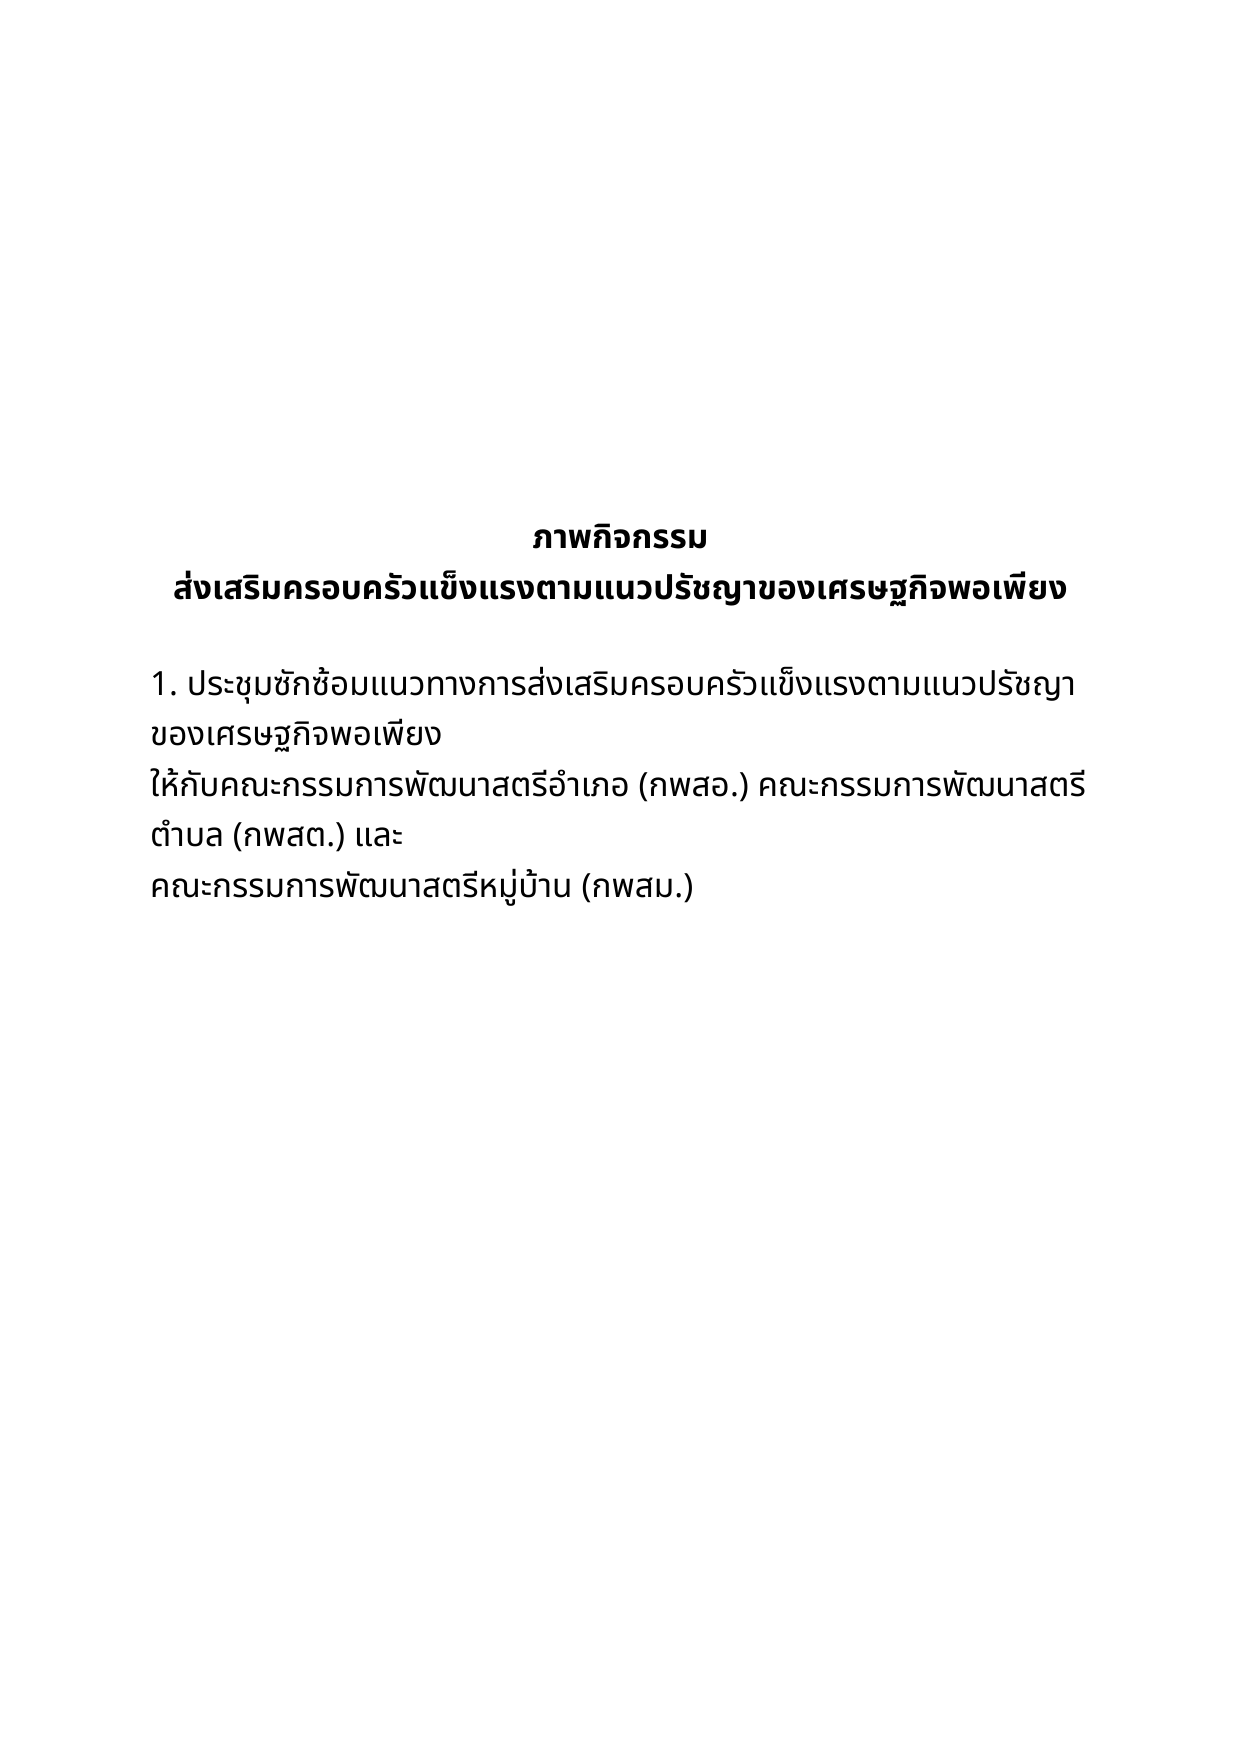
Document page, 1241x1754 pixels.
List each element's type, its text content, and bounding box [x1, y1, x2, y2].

text ภาพกิจกรรม [150, 513, 1090, 564]
text คณะกรรมการพัฒนาสตรีหมู่บ้าน (กพสม.) [150, 862, 1090, 912]
text 1. ประชุมซักซ้อมแนวทางการส่งเสริมครอบครัวแข็งแรงตามแนวปรัชญาของเศรษฐกิจพอเพียง [150, 659, 1090, 761]
text ให้กับคณะกรรมการพัฒนาสตรีอำเภอ (กพสอ.) คณะกรรมการพัฒนาสตรีตำบล (กพสต.) และ [150, 761, 1090, 862]
text ส่งเสริมครอบครัวแข็งแรงตามแนวปรัชญาของเศรษฐกิจพอเพียง [150, 564, 1090, 614]
